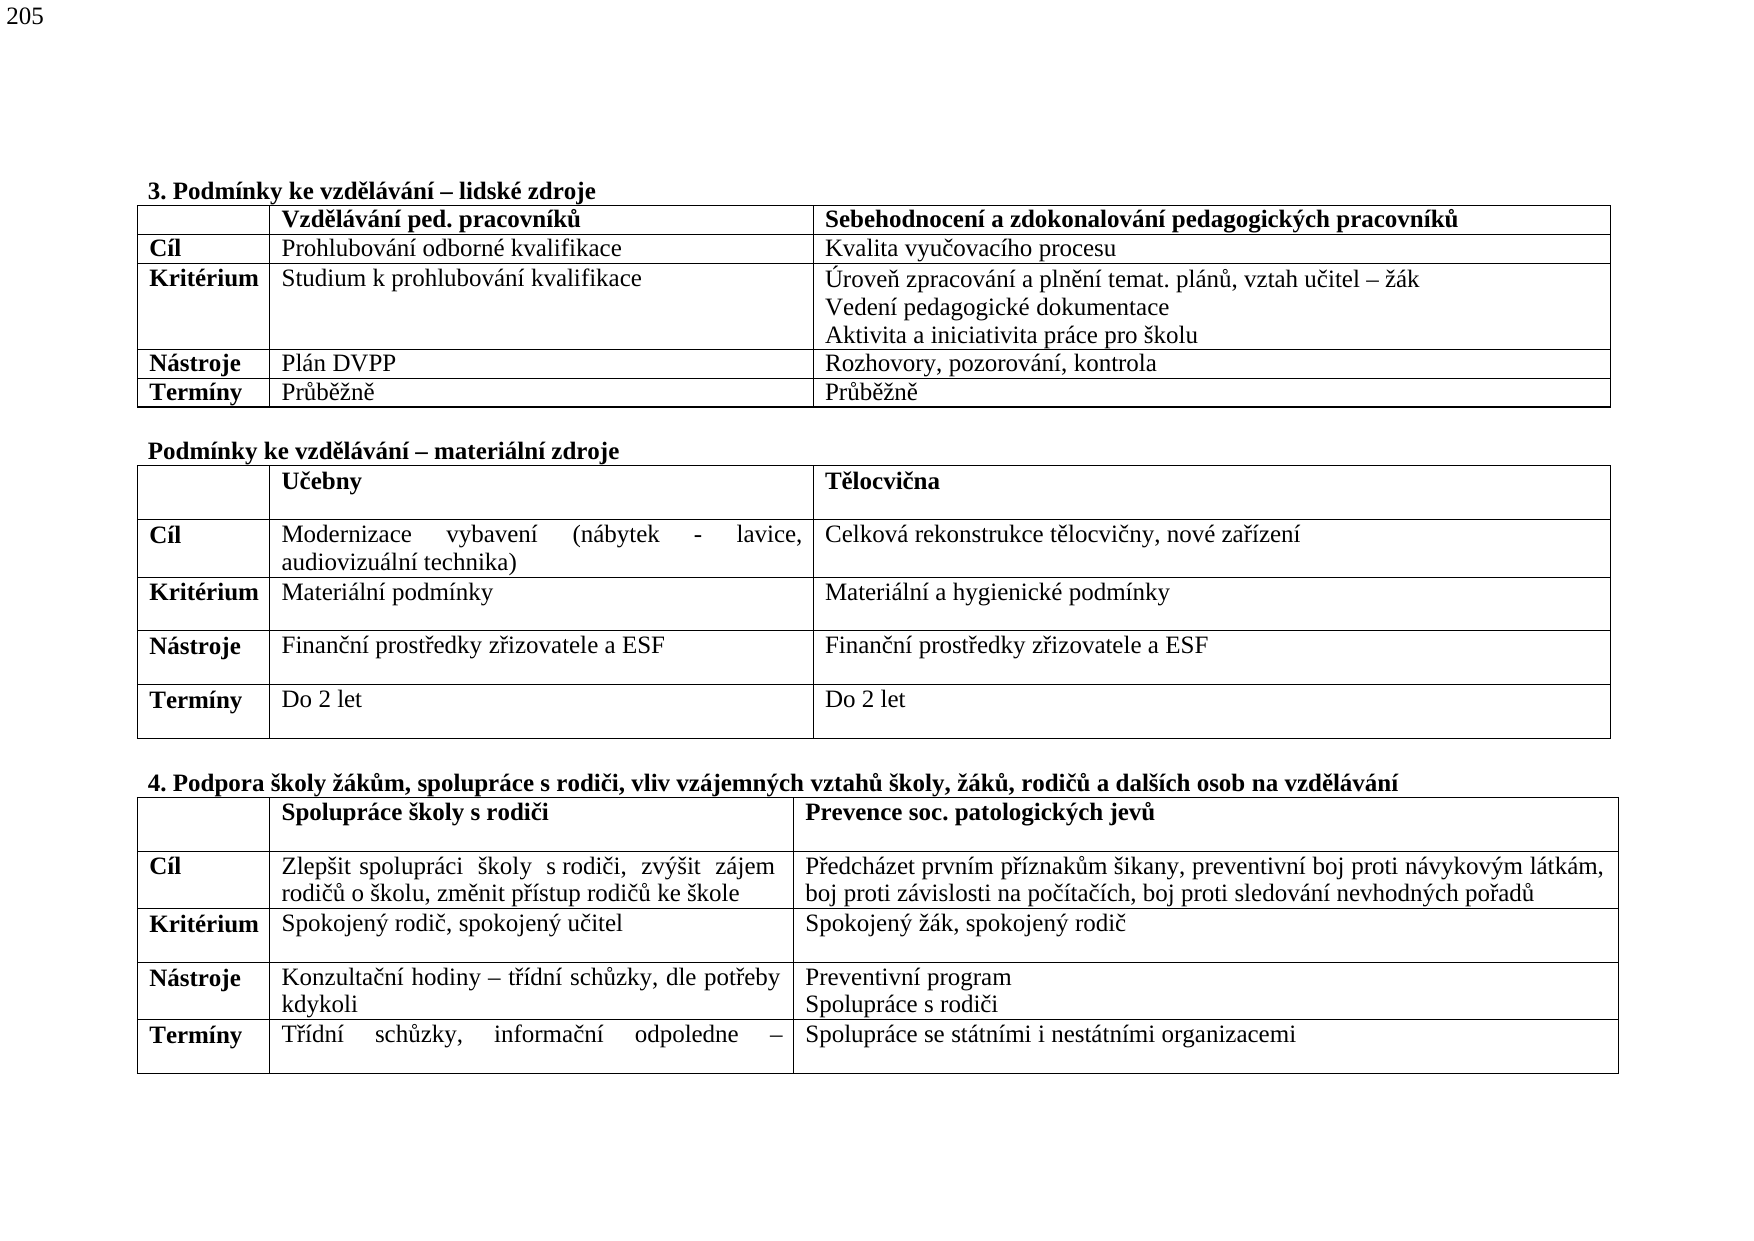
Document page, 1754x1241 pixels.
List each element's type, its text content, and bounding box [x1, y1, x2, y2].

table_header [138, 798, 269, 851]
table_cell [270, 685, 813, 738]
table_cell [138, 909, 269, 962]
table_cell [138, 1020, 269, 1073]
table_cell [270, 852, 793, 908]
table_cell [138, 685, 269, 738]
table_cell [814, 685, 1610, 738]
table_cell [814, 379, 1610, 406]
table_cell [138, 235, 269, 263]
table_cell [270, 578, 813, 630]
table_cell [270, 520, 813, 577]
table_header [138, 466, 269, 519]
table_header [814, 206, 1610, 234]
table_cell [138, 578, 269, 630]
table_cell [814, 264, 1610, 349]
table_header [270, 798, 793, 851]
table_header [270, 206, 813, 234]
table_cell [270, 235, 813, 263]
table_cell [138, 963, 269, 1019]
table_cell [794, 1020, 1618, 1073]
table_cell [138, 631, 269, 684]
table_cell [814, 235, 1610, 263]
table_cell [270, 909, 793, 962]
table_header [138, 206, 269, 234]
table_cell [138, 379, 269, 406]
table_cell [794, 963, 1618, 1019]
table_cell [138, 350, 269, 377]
text Podmínky ke vzdělávání – materiální zdroje [148, 436, 1754, 465]
list Podpora školy žákům, spolupráce s rodiči, vliv vzájemných vztahů školy, žáků, rodičů a dalších osob na vzdělávání [148, 768, 1754, 796]
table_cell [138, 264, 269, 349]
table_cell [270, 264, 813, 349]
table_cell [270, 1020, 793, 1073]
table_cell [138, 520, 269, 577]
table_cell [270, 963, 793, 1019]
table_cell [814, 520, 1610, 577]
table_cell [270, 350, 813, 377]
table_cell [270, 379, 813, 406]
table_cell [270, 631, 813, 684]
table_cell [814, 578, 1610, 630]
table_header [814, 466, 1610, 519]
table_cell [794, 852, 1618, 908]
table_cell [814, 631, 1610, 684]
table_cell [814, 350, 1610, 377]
list Podmínky ke vzdělávání – lidské zdroje [148, 176, 1754, 205]
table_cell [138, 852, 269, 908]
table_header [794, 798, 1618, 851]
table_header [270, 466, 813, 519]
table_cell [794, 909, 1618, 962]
